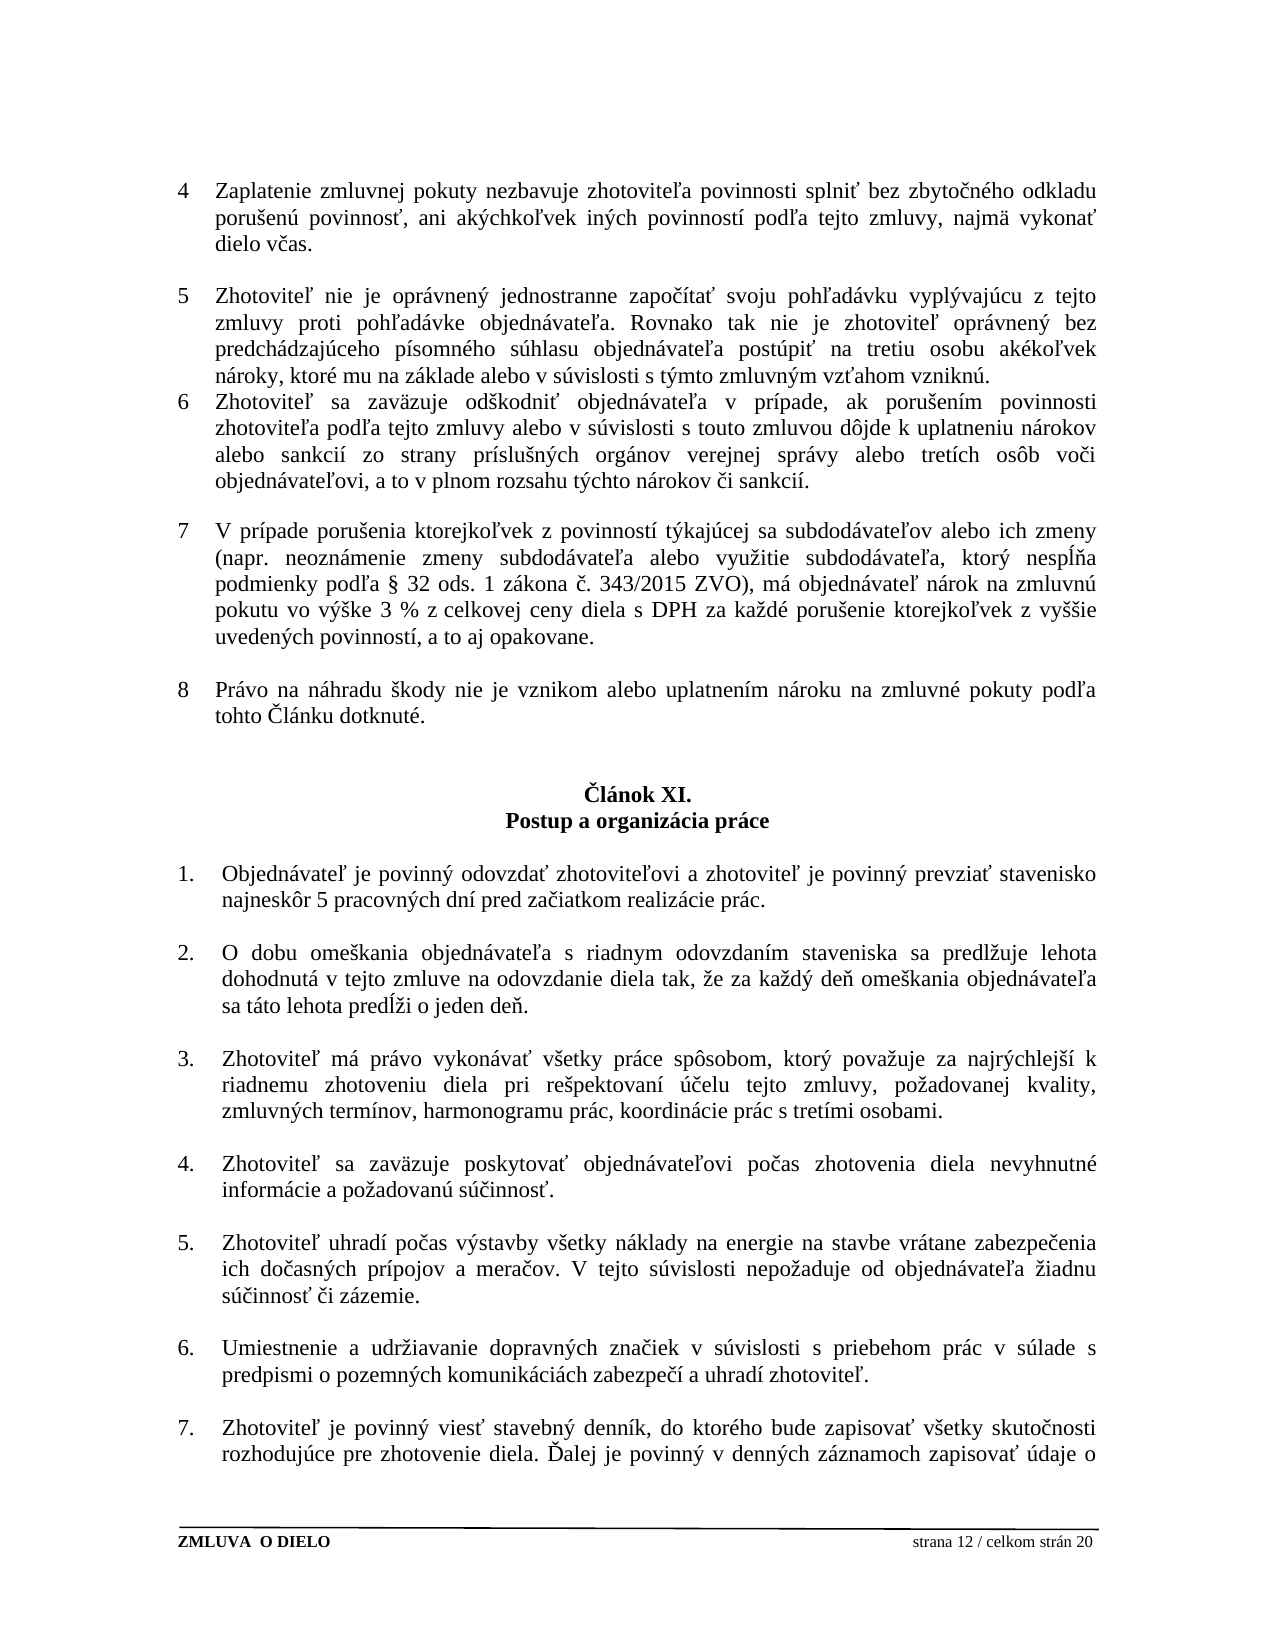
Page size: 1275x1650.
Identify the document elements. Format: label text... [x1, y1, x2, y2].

list Zhotoviteľ sa zaväzuje poskytovať objednávateľovi počas zhotovenia diela nevyhnutné informácie a požadovanú súčinnosť. [177, 1150, 1098, 1203]
list Zhotoviteľ má právo vykonávať všetky práce spôsobom, ktorý považuje za najrýchlejší k riadnemu zhotoveniu diela pri rešpektovaní účelu tejto zmluvy, požadovanej kvality, zmluvných termínov, harmonogramu prác, koordinácie prác s tretími osobami. [177, 1044, 1098, 1124]
list Právo na náhradu škody nie je vznikom alebo uplatnením nároku na zmluvné pokuty podľa tohto Článku dotknuté. [177, 676, 1098, 728]
list Objednávateľ je povinný odovzdať zhotoviteľovi a zhotoviteľ je povinný prevziať stavenisko najneskôr 5 pracovných dní pred začiatkom realizácie prác. [177, 860, 1098, 913]
list Zhotoviteľ nie je oprávnený jednostranne započítať svoju pohľadávku vyplývajúcu z tejto zmluvy proti pohľadávke objednávateľa. Rovnako tak nie je zhotoviteľ oprávnený bez predchádzajúceho písomného súhlasu objednávateľa postúpiť na tretiu osobu akékoľvek nároky, ktoré mu na základe alebo v súvislosti s týmto zmluvným vzťahom vzniknú. [177, 283, 1098, 388]
list V prípade porušenia ktorejkoľvek z povinností týkajúcej sa subdodávateľov alebo ich zmeny (napr. neoznámenie zmeny subdodávateľa alebo využitie subdodávateľa, ktorý nespĺňa podmienky podľa § 32 ods. 1 zákona č. 343/2015 ZVO), má objednávateľ nárok na zmluvnú pokutu vo výške 3 % z celkovej ceny diela s DPH za každé porušenie ktorejkoľvek z vyššie uvedených povinností, a to aj opakovane. [177, 517, 1098, 649]
text Postup a organizácia práce [177, 807, 1098, 834]
list Umiestnenie a udržiavanie dopravných značiek v súvislosti s priebehom prác v súlade s predpismi o pozemných komunikáciách zabezpečí a uhradí zhotoviteľ. [177, 1334, 1098, 1387]
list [177, 1413, 1098, 1466]
text Článok XI. [177, 781, 1098, 807]
list Zhotoviteľ sa zaväzuje odškodniť objednávateľa v prípade, ak porušením povinnosti zhotoviteľa podľa tejto zmluvy alebo v súvislosti s touto zmluvou dôjde k uplatneniu nárokov alebo sankcií zo strany príslušných orgánov verejnej správy alebo tretích osôb voči objednávateľovi, a to v plnom rozsahu týchto nárokov či sankcií. [177, 388, 1098, 493]
list O dobu omeškania objednávateľa s riadnym odovzdaním staveniska sa predlžuje lehota dohodnutá v tejto zmluve na odovzdanie diela tak, že za každý deň omeškania objednávateľa sa táto lehota predĺži o jeden deň. [177, 939, 1098, 1018]
list Zhotoviteľ uhradí počas výstavby všetky náklady na energie na stavbe vrátane zabezpečenia ich dočasných prípojov a meračov. V tejto súvislosti nepožaduje od objednávateľa žiadnu súčinnosť či zázemie. [177, 1229, 1098, 1308]
list Zaplatenie zmluvnej pokuty nezbavuje zhotoviteľa povinnosti splniť bez zbytočného odkladu porušenú povinnosť, ani akýchkoľvek iných povinností podľa tejto zmluvy, najmä vykonať dielo včas. [177, 177, 1098, 256]
